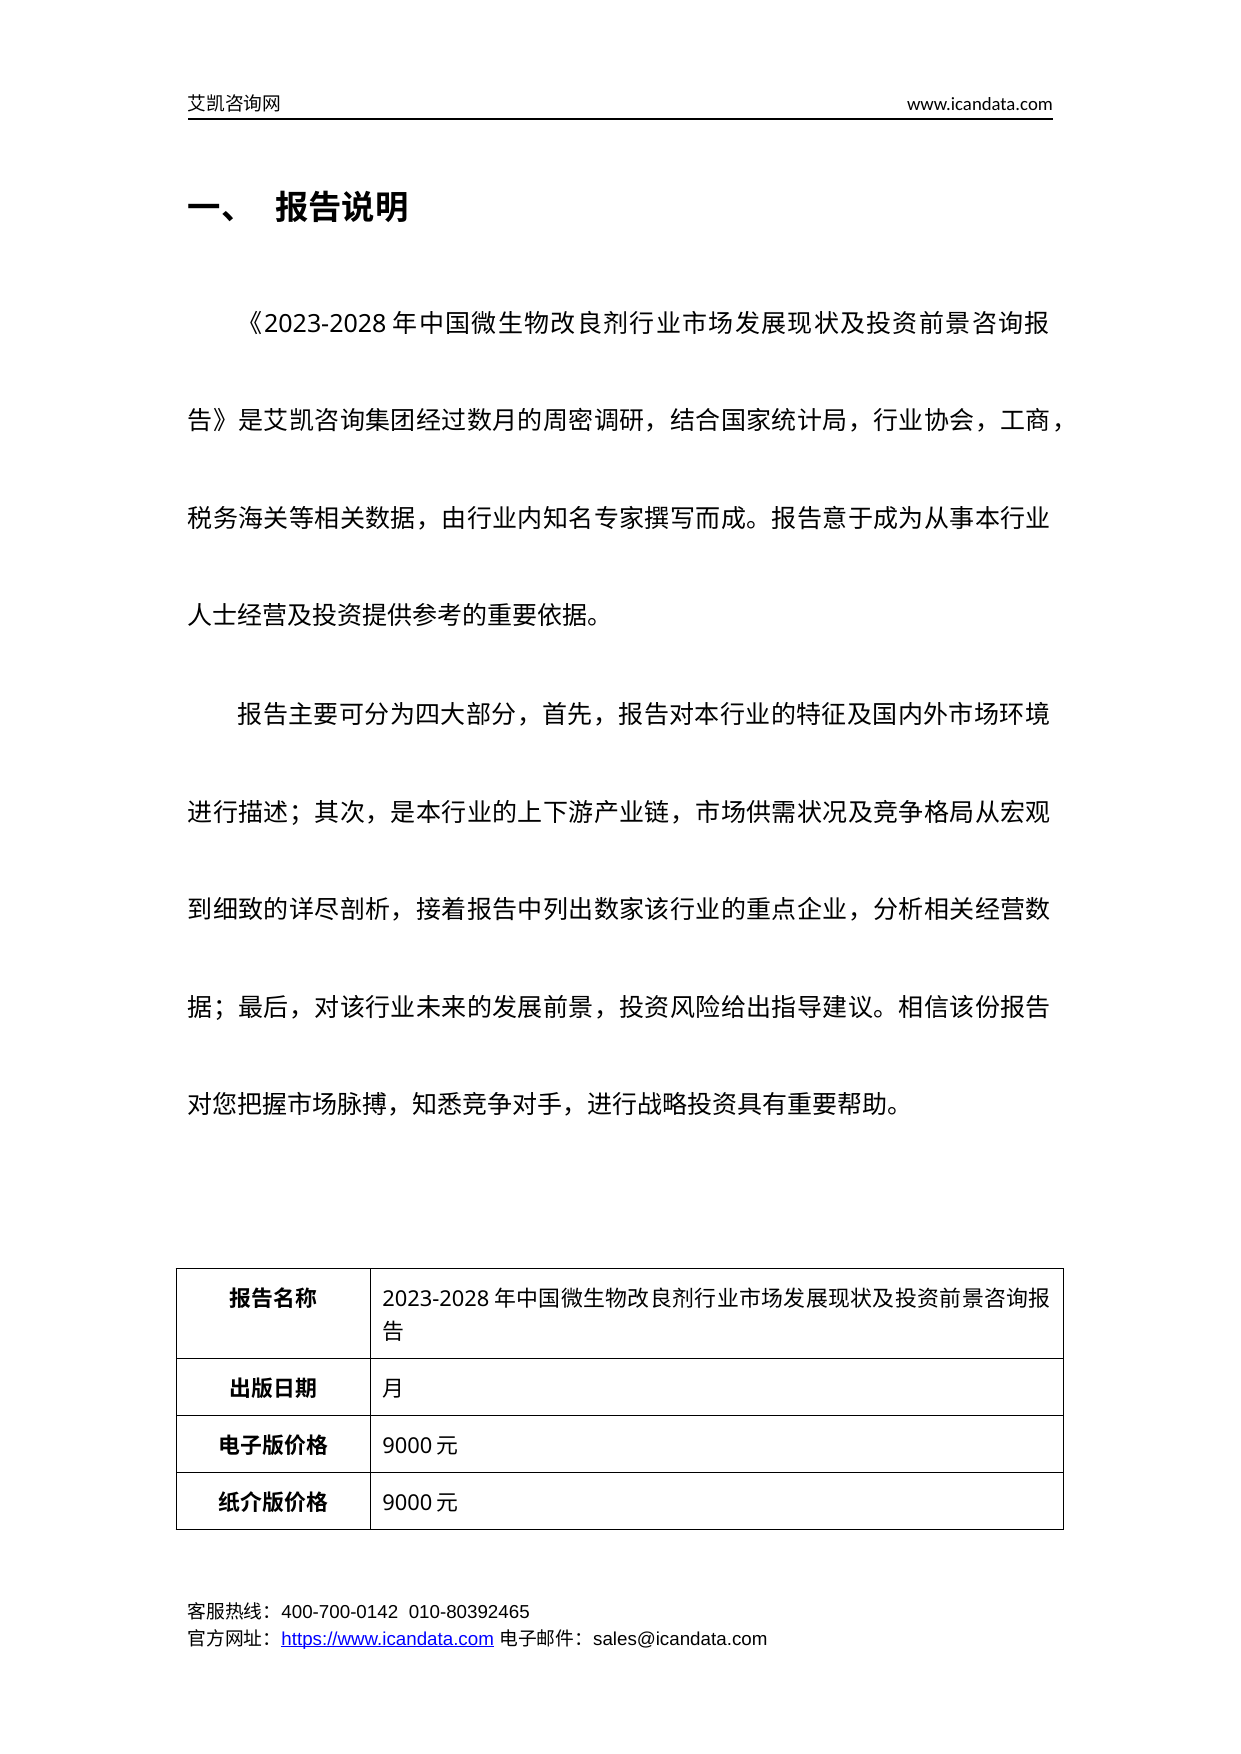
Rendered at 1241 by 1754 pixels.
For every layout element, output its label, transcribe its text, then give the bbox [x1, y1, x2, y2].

table_cell 9000元 [371, 1473, 1063, 1529]
text 报告主要可分为四大部分，首先，报告对本行业的特征及国内外市场环境进行描述；其次，是本行业的上下游产业链，市场供需状况及竞争格局从宏观到细致的详尽剖析，接着报告中列出数家该行业的重点企业，分析相关经营数据；最后，对该行业未来的发展前景，投资风险给出指导建议。相信该份报告对您把握市场脉搏，知悉竞争对手，进行战略投资具有重要帮助。 [187, 681, 1053, 1136]
table_cell 月 [371, 1359, 1063, 1415]
text 《2023-2028年中国微生物改良剂行业市场发展现状及投资前景咨询报告》是艾凯咨询集团经过数月的周密调研，结合国家统计局，行业协会，工商，税务海关等相关数据，由行业内知名专家撰写而成。报告意于成为从事本行业人士经营及投资提供参考的重要依据。 [187, 289, 1053, 646]
table_cell 出版日期 [177, 1359, 370, 1415]
table_cell 9000元 [371, 1416, 1063, 1472]
table_cell 电子版价格 [177, 1416, 370, 1472]
subtitle 报告说明 [187, 172, 1053, 237]
table_header 2023-2028年中国微生物改良剂行业市场发展现状及投资前景咨询报告 [371, 1269, 1063, 1358]
table_cell 纸介版价格 [177, 1473, 370, 1529]
table_header 报告名称 [177, 1269, 370, 1358]
